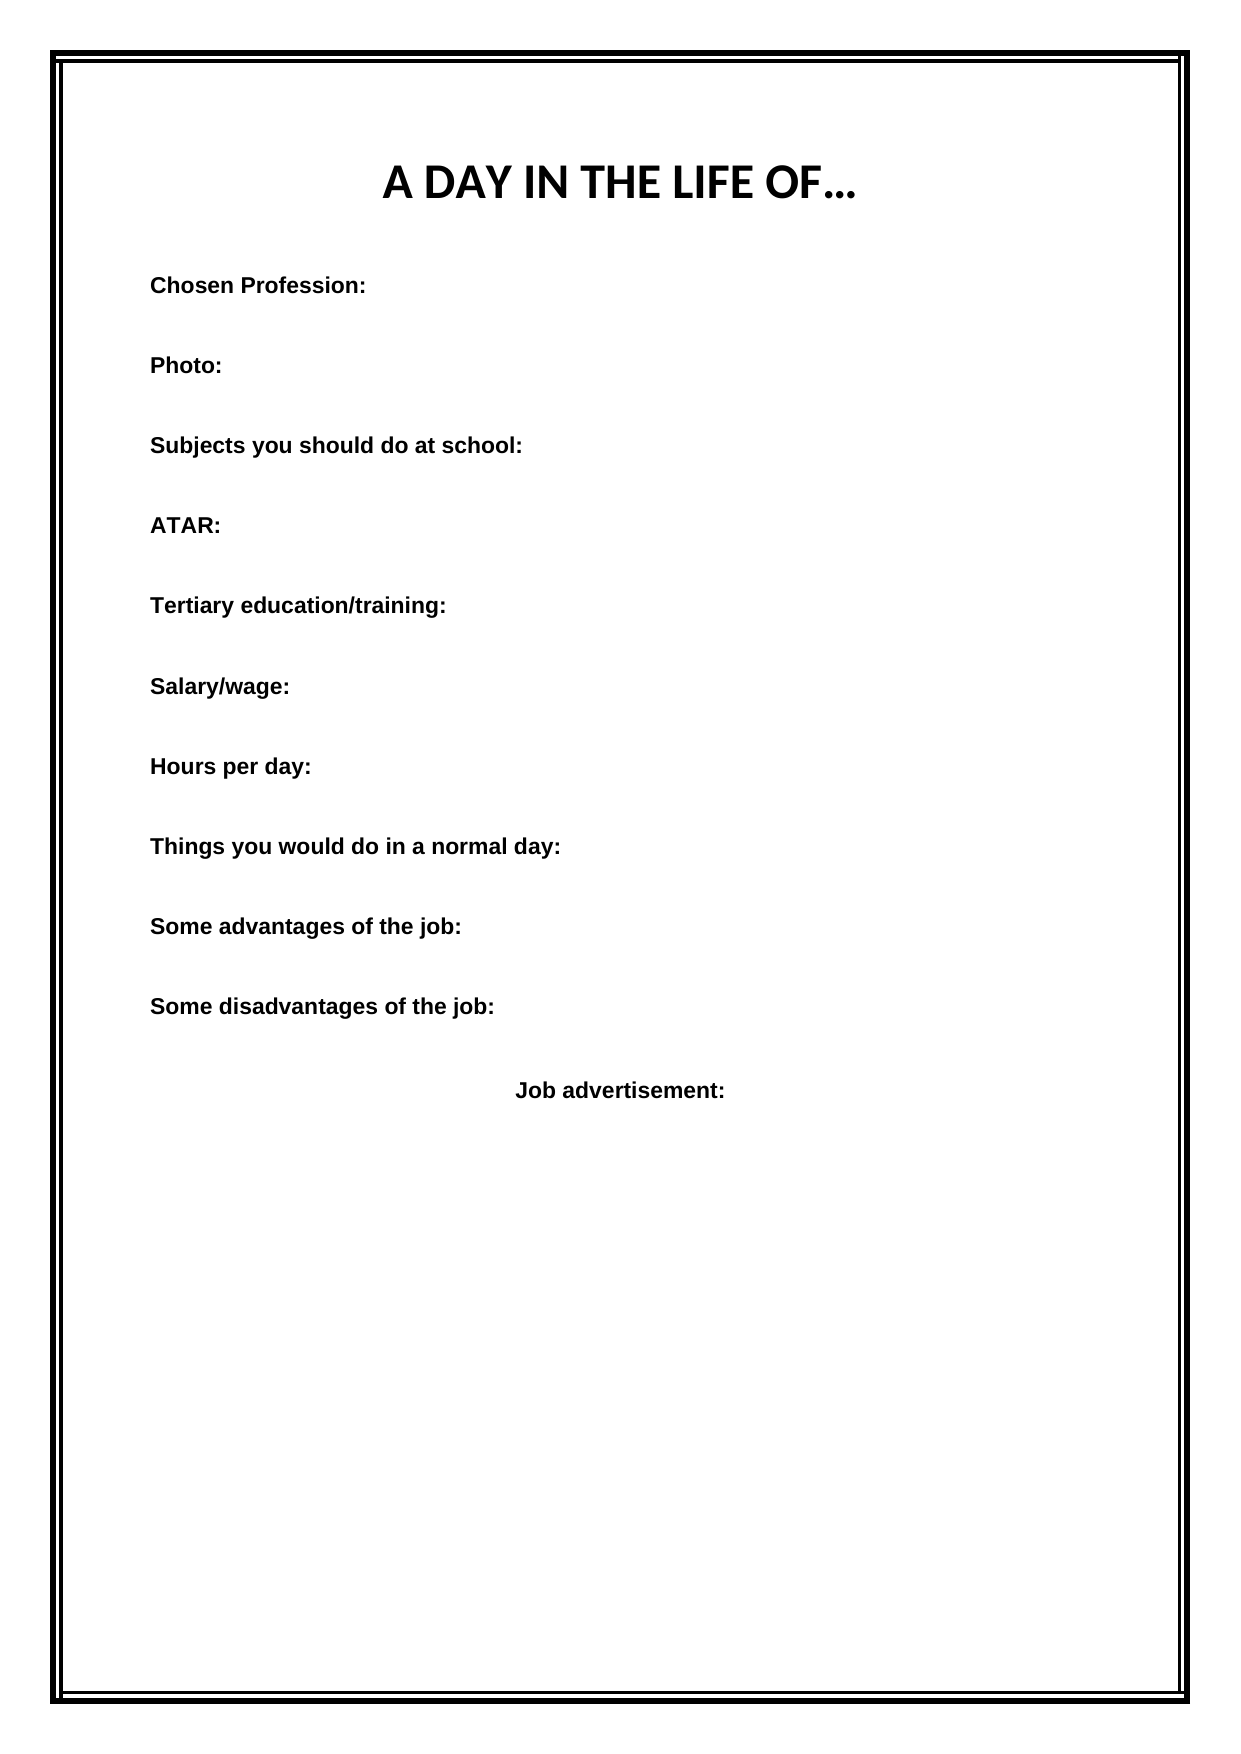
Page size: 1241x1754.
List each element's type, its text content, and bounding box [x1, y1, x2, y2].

text Subjects you should do at school: [150, 432, 1090, 459]
text Tertiary education/training: [150, 592, 1090, 619]
text Chosen Profession: [150, 272, 1090, 298]
text A DAY IN THE LIFE OF… [150, 150, 1090, 211]
text Hours per day: [150, 753, 1090, 779]
text Things you would do in a normal day: [150, 833, 1090, 859]
text Job advertisement: [150, 1019, 1090, 1103]
text Some disadvantages of the job: [150, 993, 1090, 1019]
text Some advantages of the job: [150, 913, 1090, 939]
text ATAR: [150, 512, 1090, 539]
text Photo: [150, 352, 1090, 378]
text Salary/wage: [150, 673, 1090, 699]
